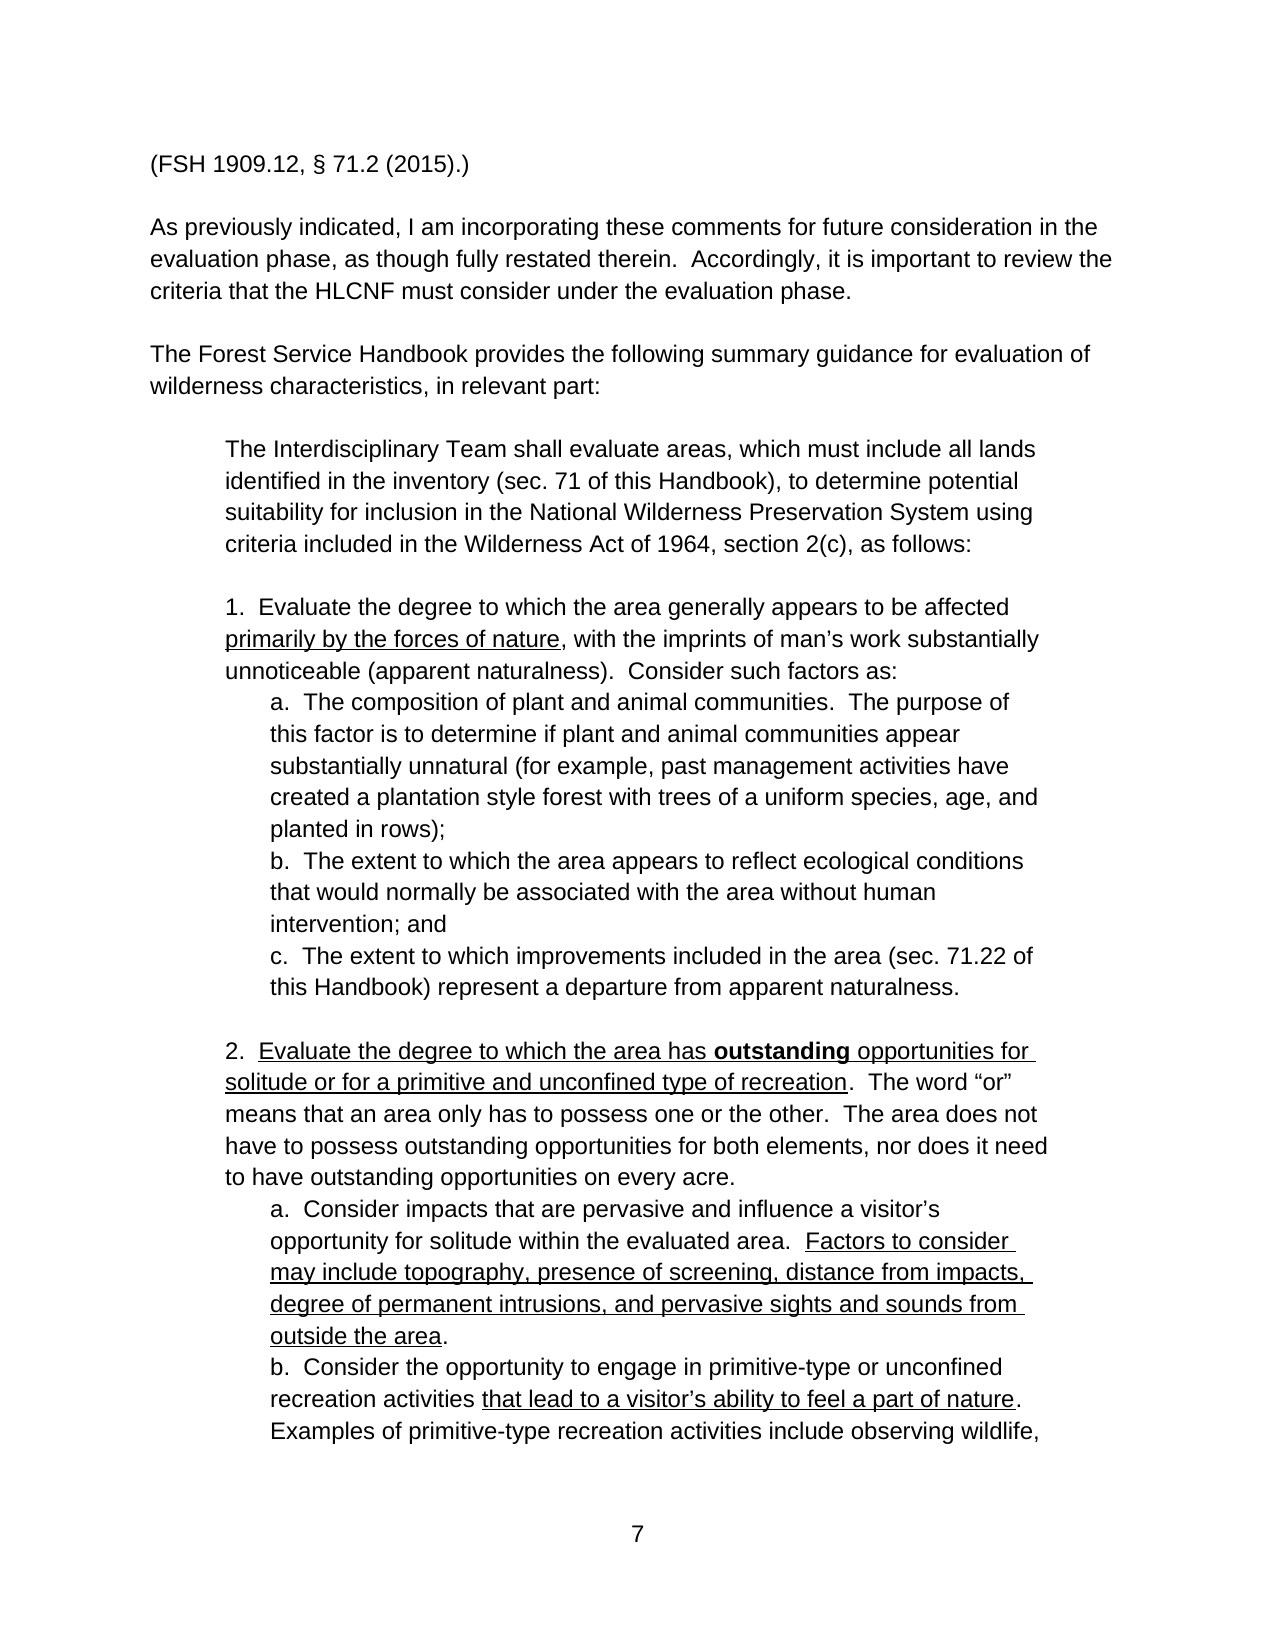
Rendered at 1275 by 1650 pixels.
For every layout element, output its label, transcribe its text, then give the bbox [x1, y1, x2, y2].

text (FSH 1909.12, § 71.2 (2015).) [150, 150, 1050, 178]
text a. Consider impacts that are pervasive and influence a visitor’s opportunity for solitude within the evaluated area. Factors to consider may include topography, presence of screening, distance from impacts, degree of permanent intrusions, and pervasive sights and sounds from outside the area. [270, 1195, 1050, 1349]
text The Forest Service Handbook provides the following summary guidance for evaluation of wilderness characteristics, in relevant part: [150, 340, 1125, 399]
text b. The extent to which the area appears to reflect ecological conditions that would normally be associated with the area without human intervention; and [270, 847, 1050, 938]
text c. The extent to which improvements included in the area (sec. 71.22 of this Handbook) represent a departure from apparent naturalness. [270, 942, 1050, 1001]
text As previously indicated, I am incorporating these comments for future consideration in the evaluation phase, as though fully restated therein. Accordingly, it is important to review the criteria that the HLCNF must consider under the evaluation phase. [150, 213, 1125, 304]
text 2. Evaluate the degree to which the area has outstanding opportunities for solitude or for a primitive and unconfined type of recreation. The word “or” means that an area only has to possess one or the other. The area does not have to possess outstanding opportunities for both elements, nor does it need to have outstanding opportunities on every acre. [225, 1037, 1050, 1191]
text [270, 1353, 1050, 1444]
text a. The composition of plant and animal communities. The purpose of this factor is to determine if plant and animal communities appear substantially unnatural (for example, past management activities have created a plantation style forest with trees of a uniform species, age, and planted in rows); [270, 688, 1050, 843]
text The Interdisciplinary Team shall evaluate areas, which must include all lands identified in the inventory (sec. 71 of this Handbook), to determine potential suitability for inclusion in the National Wilderness Preservation System using criteria included in the Wilderness Act of 1964, section 2(c), as follows: [225, 435, 1050, 558]
text 1. Evaluate the degree to which the area generally appears to be affected primarily by the forces of nature, with the imprints of man’s work substantially unnoticeable (apparent naturalness). Consider such factors as: [225, 593, 1050, 684]
